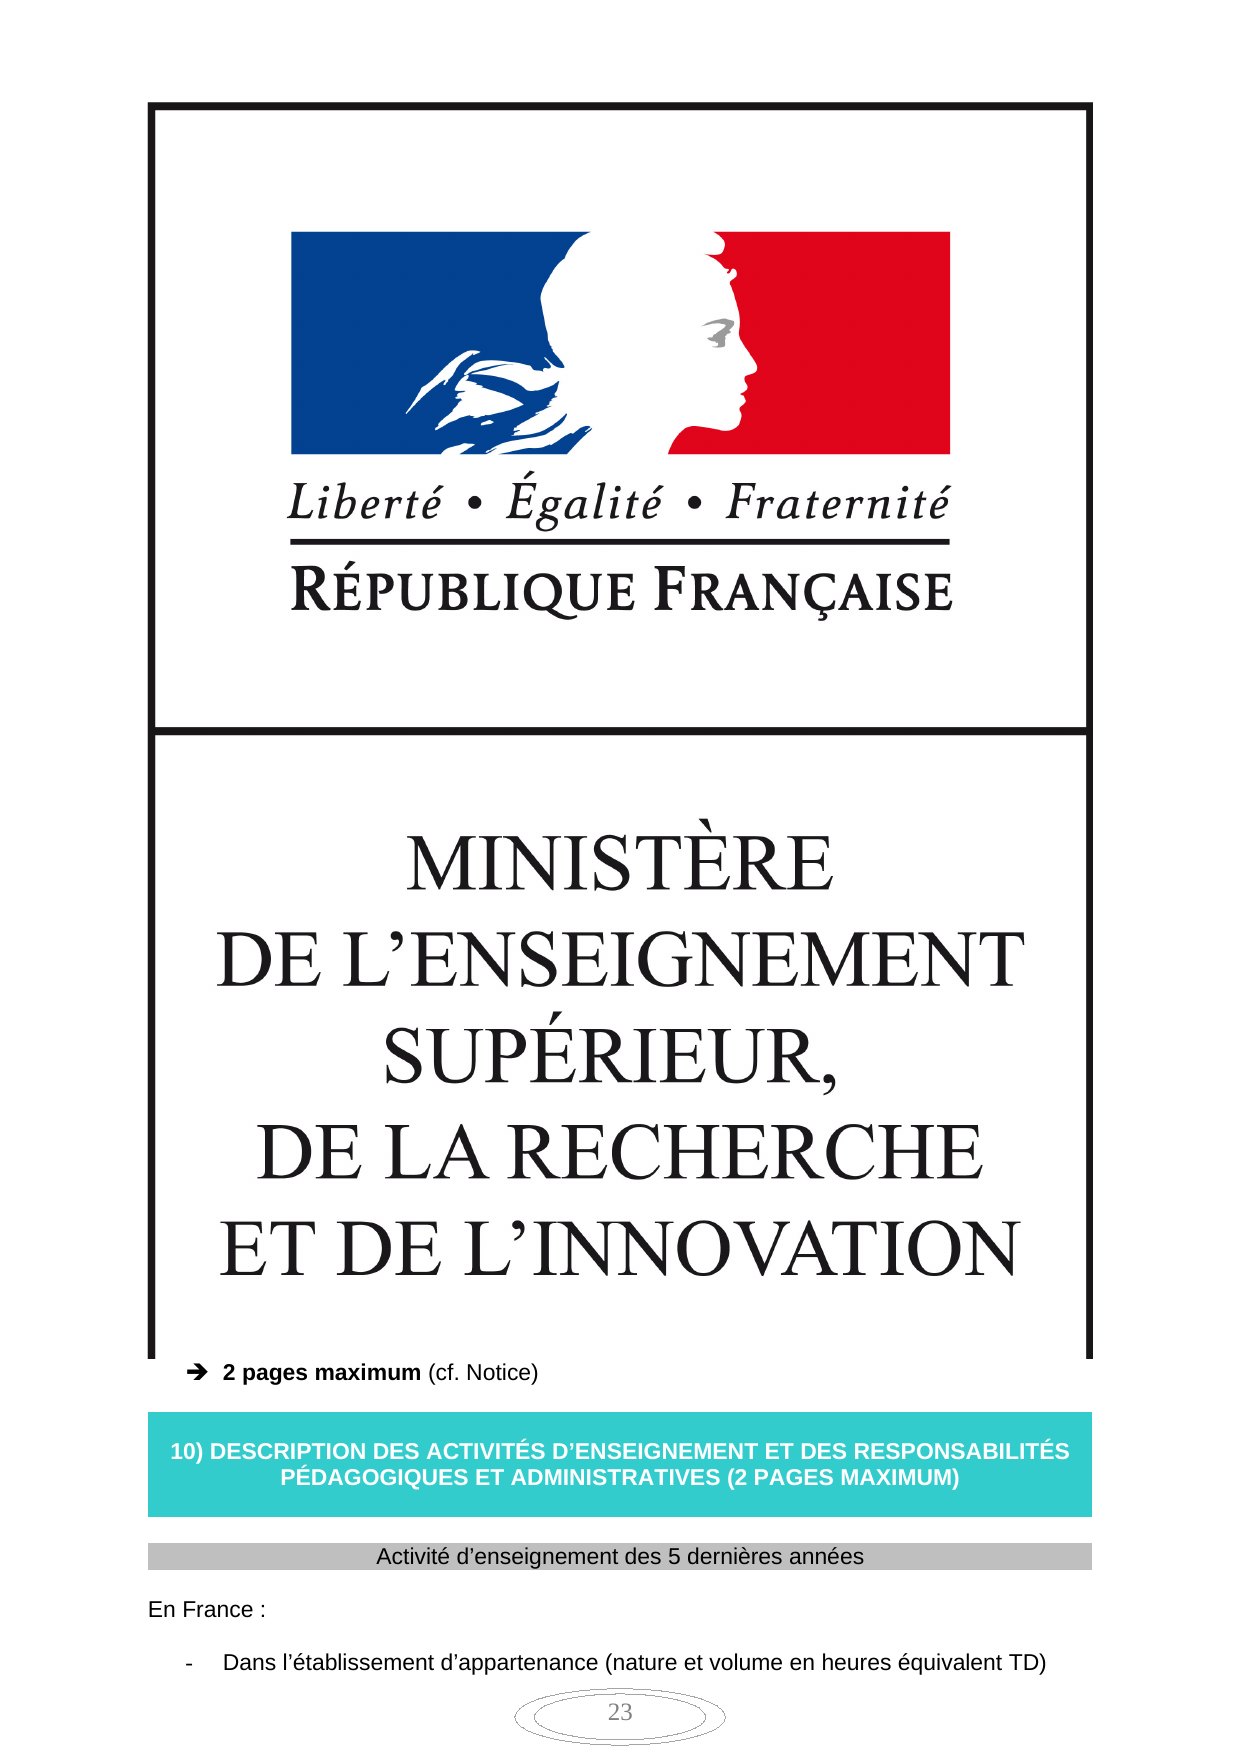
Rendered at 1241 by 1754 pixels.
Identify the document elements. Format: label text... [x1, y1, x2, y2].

picture [147, 102, 1093, 1359]
text 10) DESCRIPTION DES ACTIVITÉS D’ENSEIGNEMENT ET DES RESPONSABILITÉS PÉDAGOGIQUES ET ADMINISTRATIVES (2 PAGES MAXIMUM) [148, 1438, 1092, 1491]
list Dans l’établissement d’appartenance (nature et volume en heures équivalent TD) [185, 1649, 1092, 1675]
text Activité d’enseignement des 5 dernières années [148, 1543, 1092, 1570]
list 2 pages maximum (cf. Notice) [185, 1359, 1092, 1385]
text En France : [148, 1596, 1092, 1622]
